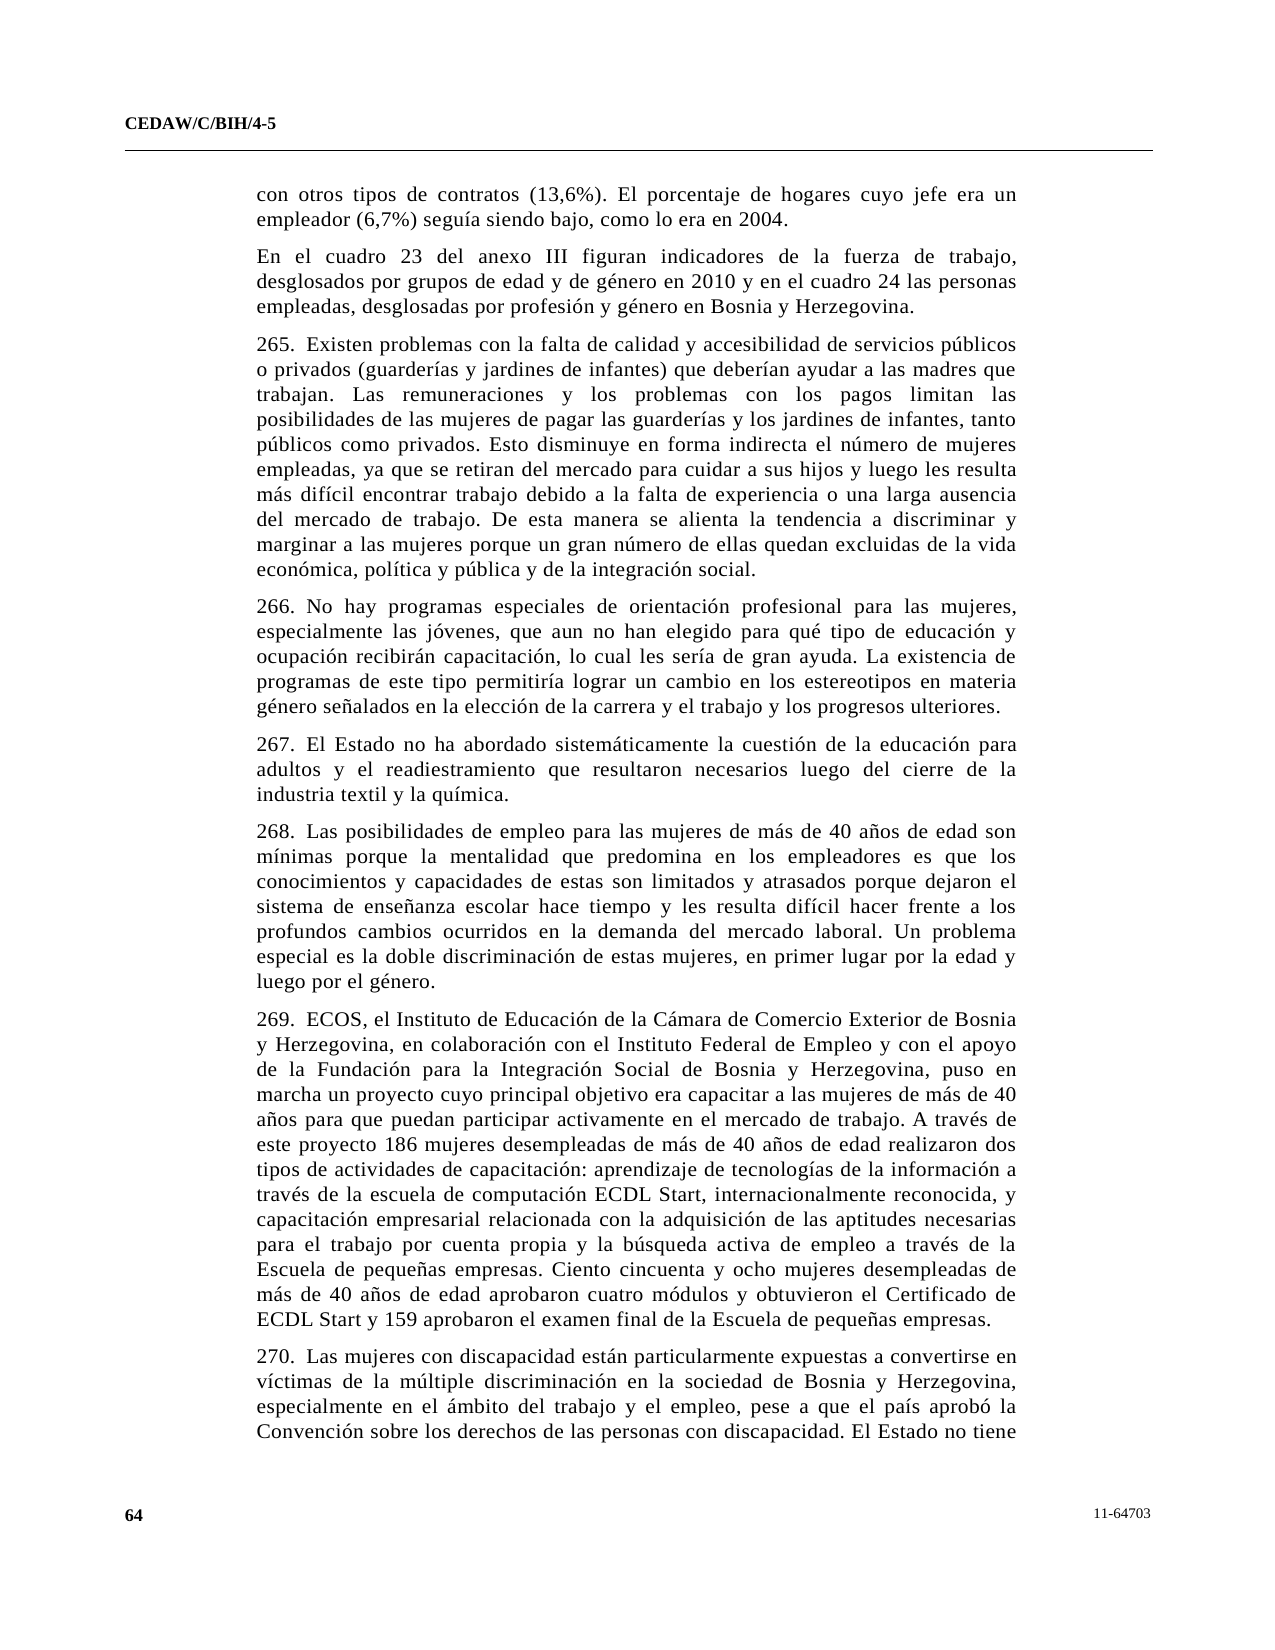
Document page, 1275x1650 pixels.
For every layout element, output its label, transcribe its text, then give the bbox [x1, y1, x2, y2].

text 267. El Estado no ha abordado sistemáticamente la cuestión de la educación para adultos y el readiestramiento que resultaron necesarios luego del cierre de la industria textil y la química. [256, 731, 1018, 806]
text 266. No hay programas especiales de orientación profesional para las mujeres, especialmente las jóvenes, que aun no han elegido para qué tipo de educación y ocupación recibirán capacitación, lo cual les sería de gran ayuda. La existencia de programas de este tipo permitiría lograr un cambio en los estereotipos en materia género señalados en la elección de la carrera y el trabajo y los progresos ulteriores. [256, 594, 1018, 719]
text En el cuadro 23 del anexo III figuran indicadores de la fuerza de trabajo, desglosados por grupos de edad y de género en 2010 y en el cuadro 24 las personas empleadas, desglosadas por profesión y género en Bosnia y Herzegovina. [256, 244, 1018, 319]
text 269. ECOS, el Instituto de Educación de la Cámara de Comercio Exterior de Bosnia y Herzegovina, en colaboración con el Instituto Federal de Empleo y con el apoyo de la Fundación para la Integración Social de Bosnia y Herzegovina, puso en marcha un proyecto cuyo principal objetivo era capacitar a las mujeres de más de 40 años para que puedan participar activamente en el mercado de trabajo. A través de este proyecto 186 mujeres desempleadas de más de 40 años de edad realizaron dos tipos de actividades de capacitación: aprendizaje de tecnologías de la información a través de la escuela de computación ECDL Start, internacionalmente reconocida, y capacitación empresarial relacionada con la adquisición de las aptitudes necesarias para el trabajo por cuenta propia y la búsqueda activa de empleo a través de la Escuela de pequeñas empresas. Ciento cincuenta y ocho mujeres desempleadas de más de 40 años de edad aprobaron cuatro módulos y obtuvieron el Certificado de ECDL Start y 159 aprobaron el examen final de la Escuela de pequeñas empresas. [256, 1006, 1018, 1331]
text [256, 1344, 1018, 1444]
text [256, 181, 1018, 231]
text 268. Las posibilidades de empleo para las mujeres de más de 40 años de edad son mínimas porque la mentalidad que predomina en los empleadores es que los conocimientos y capacidades de estas son limitados y atrasados porque dejaron el sistema de enseñanza escolar hace tiempo y les resulta difícil hacer frente a los profundos cambios ocurridos en la demanda del mercado laboral. Un problema especial es la doble discriminación de estas mujeres, en primer lugar por la edad y luego por el género. [256, 819, 1018, 994]
text 265. Existen problemas con la falta de calidad y accesibilidad de servicios públicos o privados (guarderías y jardines de infantes) que deberían ayudar a las madres que trabajan. Las remuneraciones y los problemas con los pagos limitan las posibilidades de las mujeres de pagar las guarderías y los jardines de infantes, tanto públicos como privados. Esto disminuye en forma indirecta el número de mujeres empleadas, ya que se retiran del mercado para cuidar a sus hijos y luego les resulta más difícil encontrar trabajo debido a la falta de experiencia o una larga ausencia del mercado de trabajo. De esta manera se alienta la tendencia a discriminar y marginar a las mujeres porque un gran número de ellas quedan excluidas de la vida económica, política y pública y de la integración social. [256, 331, 1018, 581]
